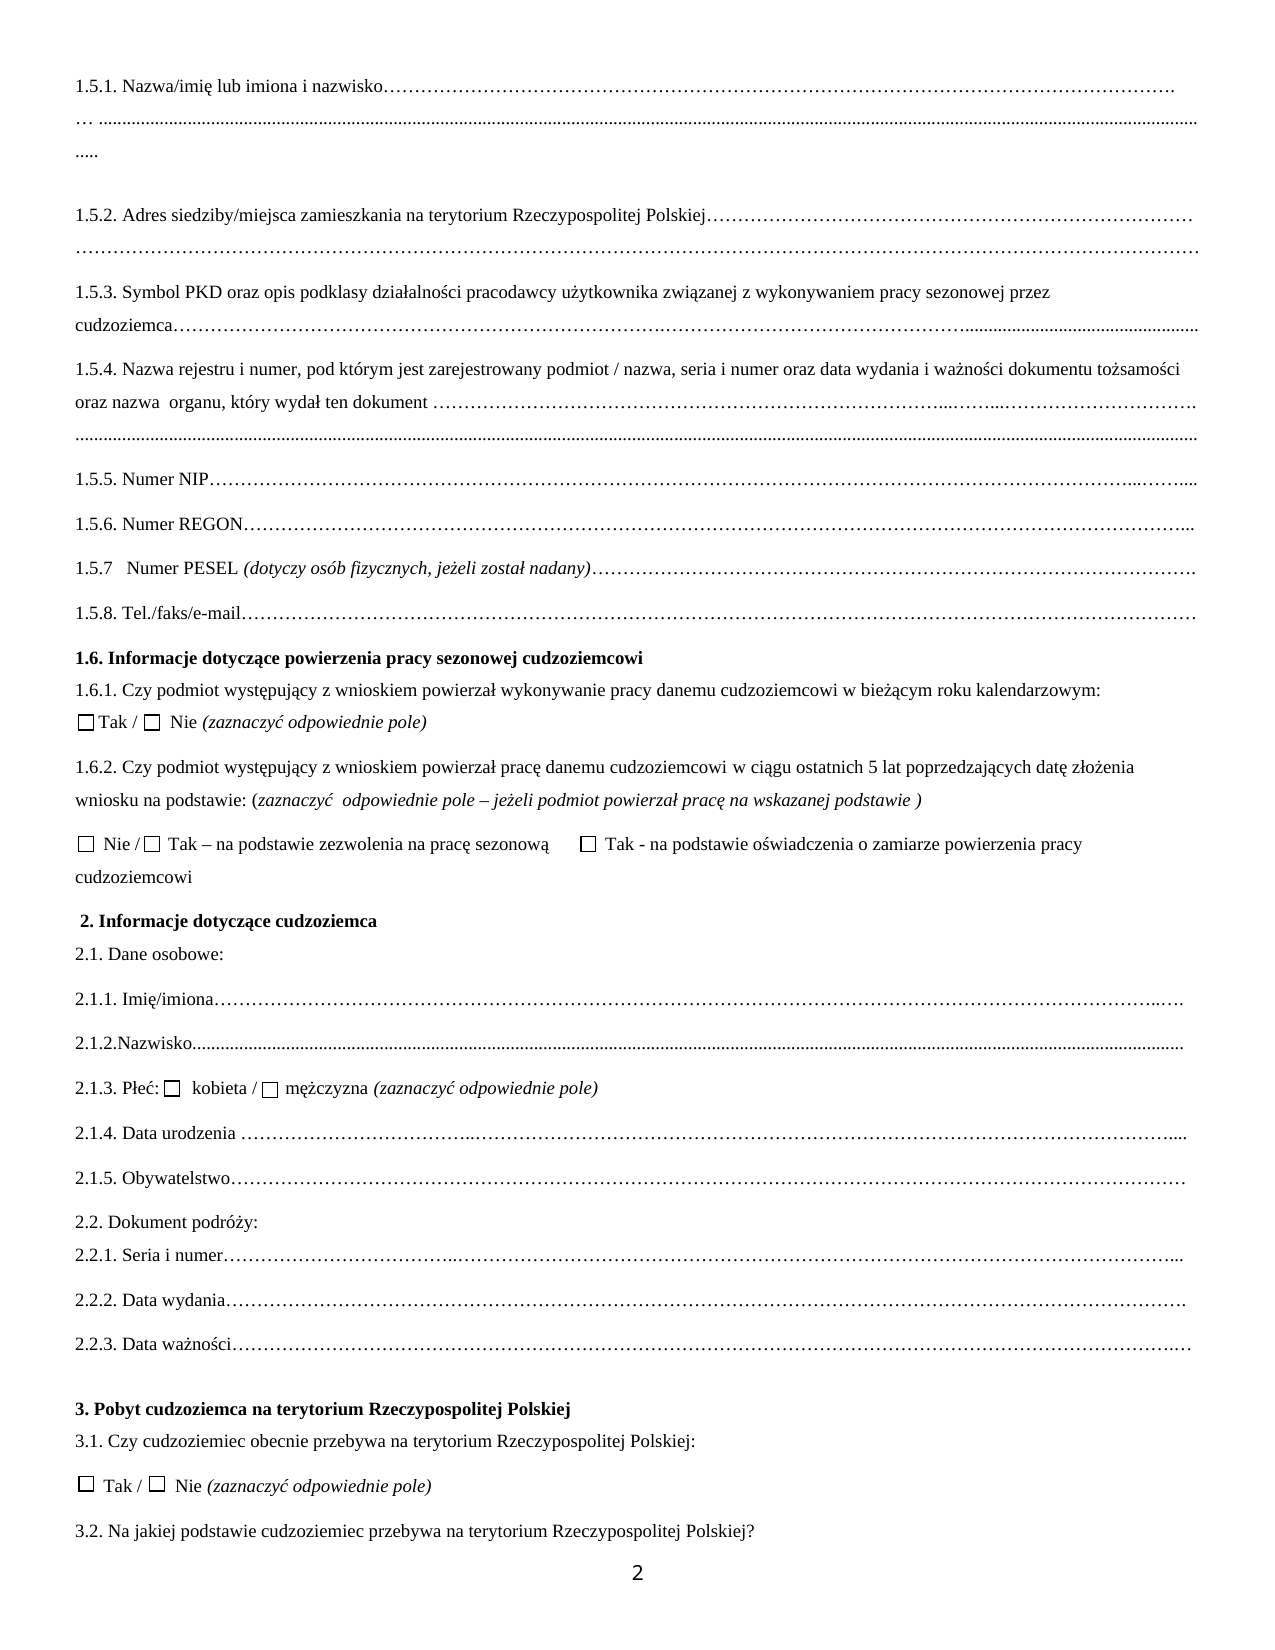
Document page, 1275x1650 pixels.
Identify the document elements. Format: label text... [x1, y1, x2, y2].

text 2. Informacje dotyczące cudzoziemca [75, 910, 1200, 932]
text 1.5.8. Tel./faks/e-mail……………………………………………………………………………………………………………………………………… [75, 602, 1200, 624]
text 2.1.4. Data urodzenia ………………………………..………………………………………………………………………………………………….... [75, 1122, 1200, 1143]
text 3. Pobyt cudzoziemca na terytorium Rzeczypospolitej Polskiej [75, 1398, 1200, 1419]
text 2.1.5. Obywatelstwo……………………………………………………………………………………………………………………………………… [75, 1167, 1200, 1188]
text 1.5.4. Nazwa rejestru i numer, pod którym jest zarejestrowany podmiot / nazwa, seria i numer oraz data wydania i ważności dokumentu tożsamości oraz nazwa organu, który wydał ten dokument ………………………………………………………………………...……...…………………………. [75, 358, 1200, 412]
text ................................................................................................................................................................................................................................................ [75, 423, 1200, 444]
text 2.2.2. Data wydania………………………………………………………………………………………………………………………………………. [75, 1288, 1200, 1310]
text ……………………………………………………………………………………………………………………………………………………………… [75, 236, 1200, 258]
text 1.5.7 Numer PESEL (dotyczy osób fizycznych, jeżeli został nadany)……………………………………………………………………………………. [75, 557, 1200, 579]
text Nie / Tak – na podstawie zezwolenia na pracę sezonową Tak - na podstawie oświadczenia o zamiarze powierzenia pracy cudzoziemcowi [75, 833, 1200, 887]
text 2.1.3. Płeć: kobieta / mężczyzna (zaznaczyć odpowiednie pole) [75, 1077, 1200, 1099]
text 1.6.2. Czy podmiot występujący z wnioskiem powierzał pracę danemu cudzoziemcowi w ciągu ostatnich 5 lat poprzedzających datę złożenia wniosku na podstawie: (zaznaczyć odpowiednie pole – jeżeli podmiot powierzał pracę na wskazanej podstawie ) [75, 756, 1200, 810]
text 2.2. Dokument podróży: [75, 1211, 1200, 1233]
text 2.1.1. Imię/imiona……………………………………………………………………………………………………………………………………..…. [75, 987, 1200, 1009]
text 1.6.1. Czy podmiot występujący z wnioskiem powierzał wykonywanie pracy danemu cudzoziemcowi w bieżącym roku kalendarzowym: [75, 679, 1200, 701]
text 1.5.6. Numer REGON……………………………………………………………………………………………………………………………………... [75, 512, 1200, 534]
text 2.2.3. Data ważności…………………………………………………………………………………………………………………………………….… [75, 1333, 1200, 1355]
text 1.5.2. Adres siedziby/miejsca zamieszkania na terytorium Rzeczypospolitej Polskiej…………………………………………………………………… [75, 204, 1200, 226]
text 2.2.1. Seria i numer………………………………..……………………………………………………………………………………………………... [75, 1244, 1200, 1265]
text 2.1.2.Nazwisko.................................................................................................................................................................................................................... [75, 1032, 1200, 1054]
text Tak / Nie (zaznaczyć odpowiednie pole) [75, 1475, 1200, 1497]
text 2.1. Dane osobowe: [75, 943, 1200, 964]
text Tak / Nie (zaznaczyć odpowiednie pole) [75, 711, 1200, 733]
text 1.5.3. Symbol PKD oraz opis podklasy działalności pracodawcy użytkownika związanej z wykonywaniem pracy sezonowej przez cudzoziemca…………………………………………………………………….………………………………………….................................................. [75, 281, 1200, 335]
text 3.2. Na jakiej podstawie cudzoziemiec przebywa na terytorium Rzeczypospolitej Polskiej? [75, 1520, 1200, 1541]
text 1.5.5. Numer NIP…………………………………………………………………………………………………………………………………...…….... [75, 468, 1200, 489]
text 3.1. Czy cudzoziemiec obecnie przebywa na terytorium Rzeczypospolitej Polskiej: [75, 1430, 1200, 1452]
text 1.5.1. Nazwa/imię lub imiona i nazwisko……………………………………………………………………………………………………………….… ................................................................................................................................................................................................................................................ [75, 75, 1200, 161]
text 1.6. Informacje dotyczące powierzenia pracy sezonowej cudzoziemcowi [75, 647, 1200, 668]
